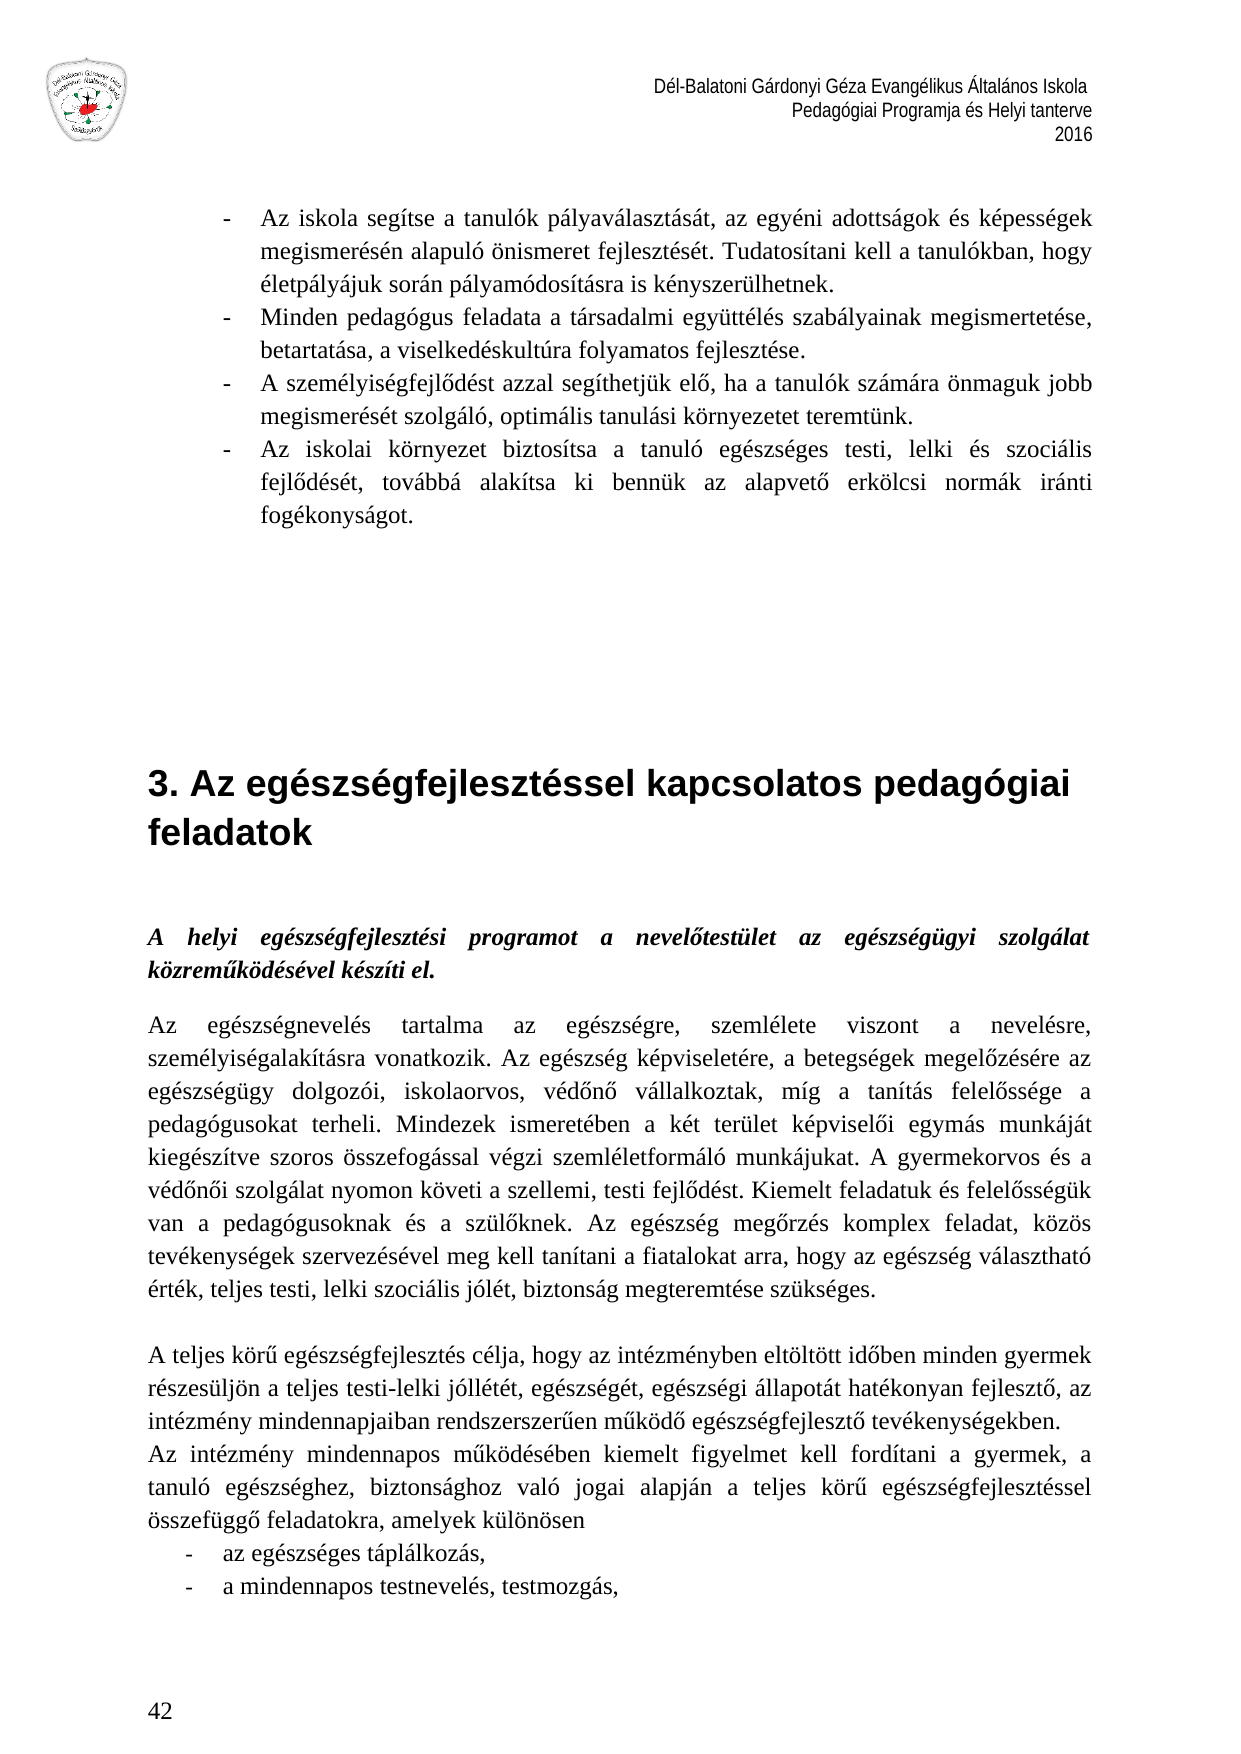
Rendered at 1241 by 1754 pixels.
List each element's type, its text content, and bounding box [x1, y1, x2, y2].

list A személyiségfejlődést azzal segíthetjük elő, ha a tanulók számára önmaguk jobb megismerését szolgáló, optimális tanulási környezetet teremtünk. [223, 368, 1092, 430]
list Minden pedagógus feladata a társadalmi együttélés szabályainak megismertetése, betartatása, a viselkedéskultúra folyamatos fejlesztése. [223, 302, 1092, 364]
picture [43, 53, 129, 145]
text Az egészségnevelés tartalma az egészségre, szemlélete viszont a nevelésre, személyiségalakításra vonatkozik. Az egészség képviseletére, a betegségek megelőzésére az egészségügy dolgozói, iskolaorvos, védőnő vállalkoztak, míg a tanítás felelőssége a pedagógusokat terheli. Mindezek ismeretében a két terület képviselői egymás munkáját kiegészítve szoros összefogással végzi szemléletformáló munkájukat. A gyermekorvos és a védőnői szolgálat nyomon követi a szellemi, testi fejlődést. Kiemelt feladatuk és felelősségük van a pedagógusoknak és a szülőknek. Az egészség megőrzés komplex feladat, közös tevékenységek szervezésével meg kell tanítani a fiatalokat arra, hogy az egészség választható érték, teljes testi, lelki szociális jólét, biztonság megteremtése szükséges. [148, 1010, 1092, 1303]
text A teljes körű egészségfejlesztés célja, hogy az intézményben eltöltött időben minden gyermek részesüljön a teljes testi-lelki jóllétét, egészségét, egészségi állapotát hatékonyan fejlesztő, az intézmény mindennapjaiban rendszerszerűen működő egészségfejlesztő tevékenységekben. [148, 1340, 1092, 1435]
text A helyi egészségfejlesztési programot a nevelőtestület az egészségügyi szolgálat közreműködésével készíti el. [148, 922, 1092, 984]
list az egészséges táplálkozás, [185, 1538, 1092, 1567]
list Az iskola segítse a tanulók pályaválasztását, az egyéni adottságok és képességek megismerésén alapuló önismeret fejlesztését. Tudatosítani kell a tanulókban, hogy életpályájuk során pályamódosításra is kényszerülhetnek. [223, 203, 1092, 298]
list a mindennapos testnevelés, testmozgás, [185, 1571, 1092, 1600]
text Az intézmény mindennapos működésében kiemelt figyelmet kell fordítani a gyermek, a tanuló egészséghez, biztonsághoz való jogai alapján a teljes körű egészségfejlesztéssel összefüggő feladatokra, amelyek különösen [148, 1439, 1092, 1534]
list Az iskolai környezet biztosítsa a tanuló egészséges testi, lelki és szociális fejlődését, továbbá alakítsa ki bennük az alapvető erkölcsi normák iránti fogékonyságot. [223, 434, 1092, 529]
subtitle 3. Az egészségfejlesztéssel kapcsolatos pedagógiai feladatok [148, 761, 1092, 853]
